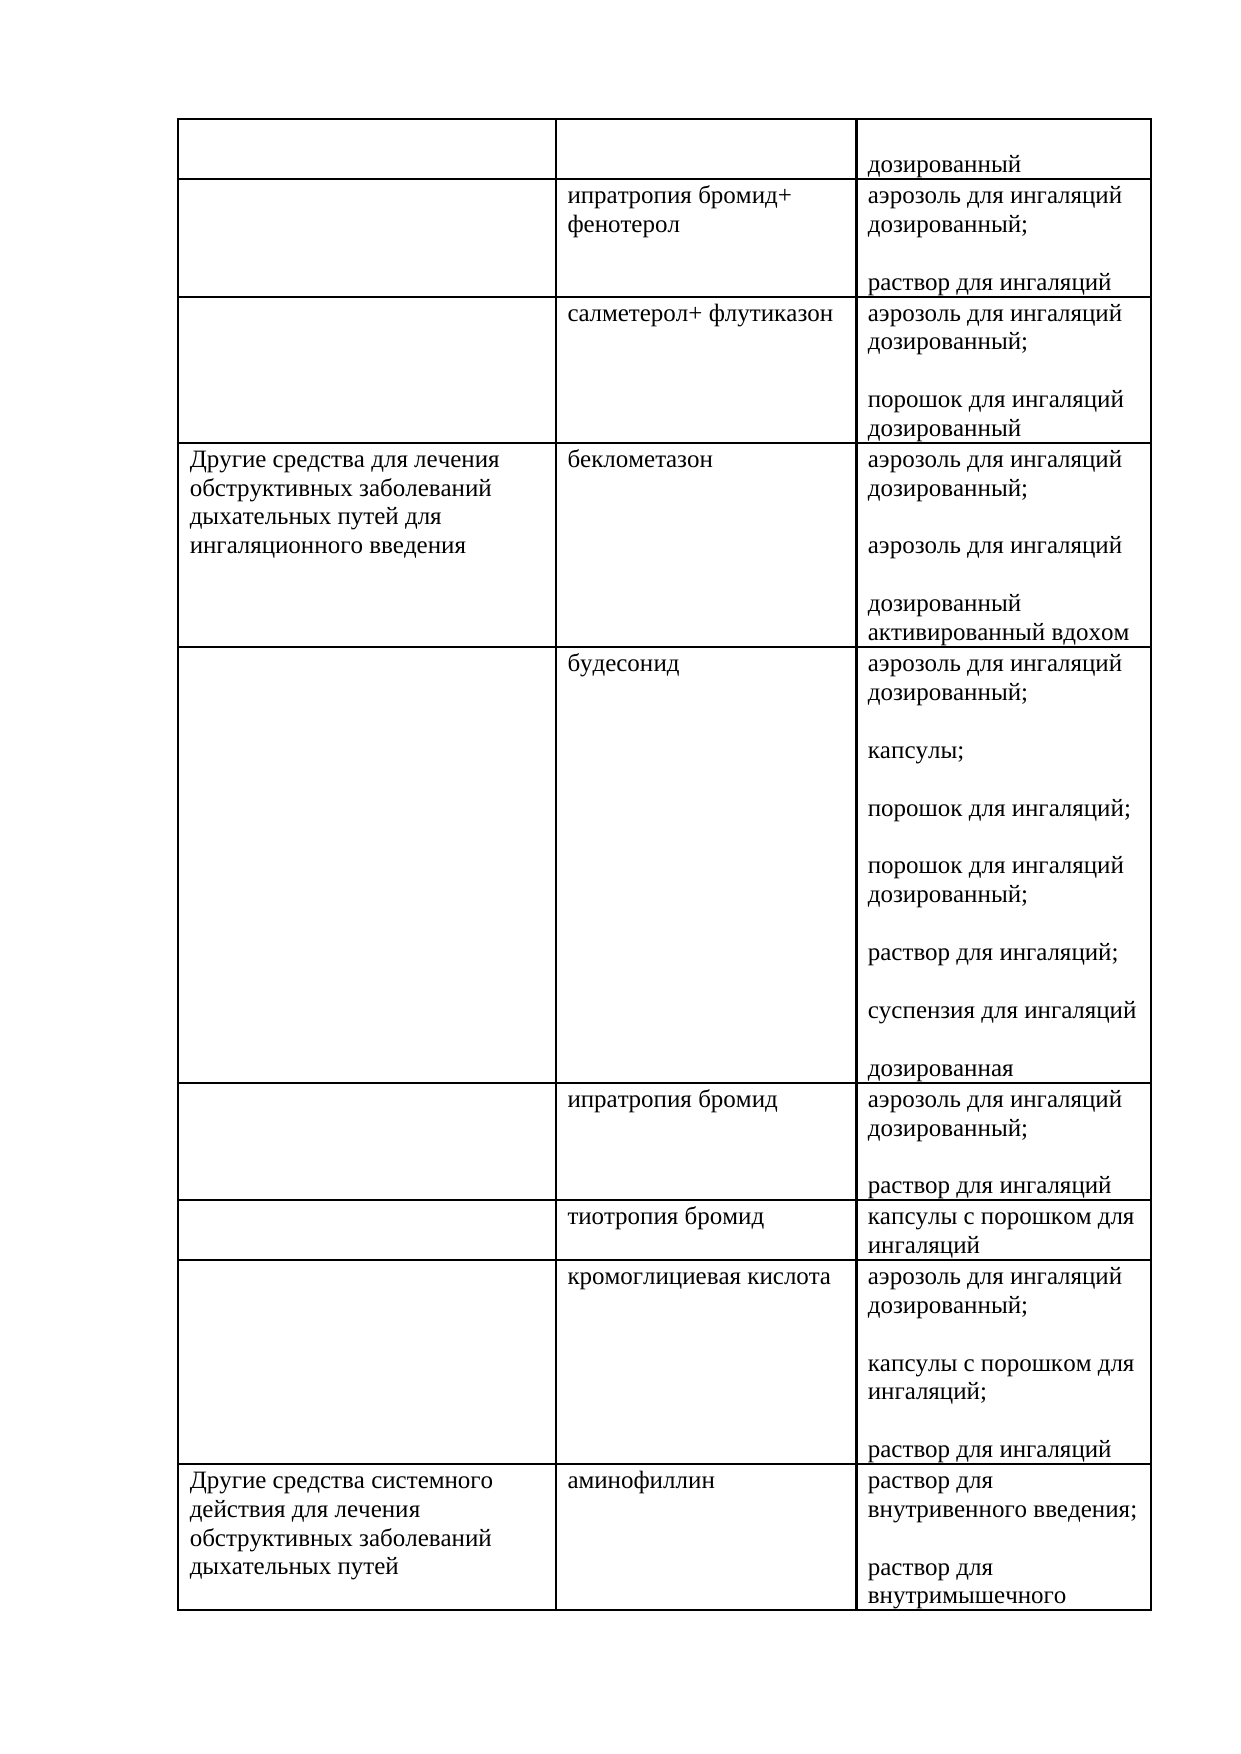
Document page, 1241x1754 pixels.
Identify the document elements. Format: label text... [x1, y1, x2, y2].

table_cell тиотропия бромид [557, 1201, 855, 1259]
table_cell [179, 1201, 555, 1259]
table_cell [179, 298, 555, 442]
table_cell ипратропия бромид+ фенотерол [557, 180, 855, 296]
table_cell ипратропия бромид [557, 1084, 855, 1199]
table_cell беклометазон [557, 444, 855, 646]
table_cell Другие средства для лечения обструктивных заболеваний дыхательных путей для ингаляционного введения [179, 444, 555, 646]
table_cell аэрозоль для ингаляций дозированный; аэрозоль для ингаляций дозированный активированный вдохом [858, 444, 1150, 646]
table_cell [179, 1261, 555, 1463]
table_cell [179, 648, 555, 1082]
table_cell аэрозоль для ингаляций дозированный; капсулы с порошком для ингаляций; раствор для ингаляций [858, 1261, 1150, 1463]
table_cell будесонид [557, 648, 855, 1082]
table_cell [557, 120, 855, 178]
table_cell аэрозоль для ингаляций дозированный; раствор для ингаляций [858, 1084, 1150, 1199]
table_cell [858, 120, 1150, 178]
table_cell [179, 120, 555, 178]
table_cell капсулы с порошком для ингаляций [858, 1201, 1150, 1259]
table_cell аэрозоль для ингаляций дозированный; порошок для ингаляций дозированный [858, 298, 1150, 442]
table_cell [179, 1465, 555, 1609]
table_cell салметерол+ флутиказон [557, 298, 855, 442]
table_cell кромоглициевая кислота [557, 1261, 855, 1463]
table_cell аэрозоль для ингаляций дозированный; капсулы; порошок для ингаляций; порошок для ингаляций дозированный; раствор для ингаляций; суспензия для ингаляций дозированная [858, 648, 1150, 1082]
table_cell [858, 1465, 1150, 1609]
table_cell [179, 1084, 555, 1199]
table_cell аэрозоль для ингаляций дозированный; раствор для ингаляций [858, 180, 1150, 296]
table_cell аминофиллин [557, 1465, 855, 1609]
table_cell [179, 180, 555, 296]
